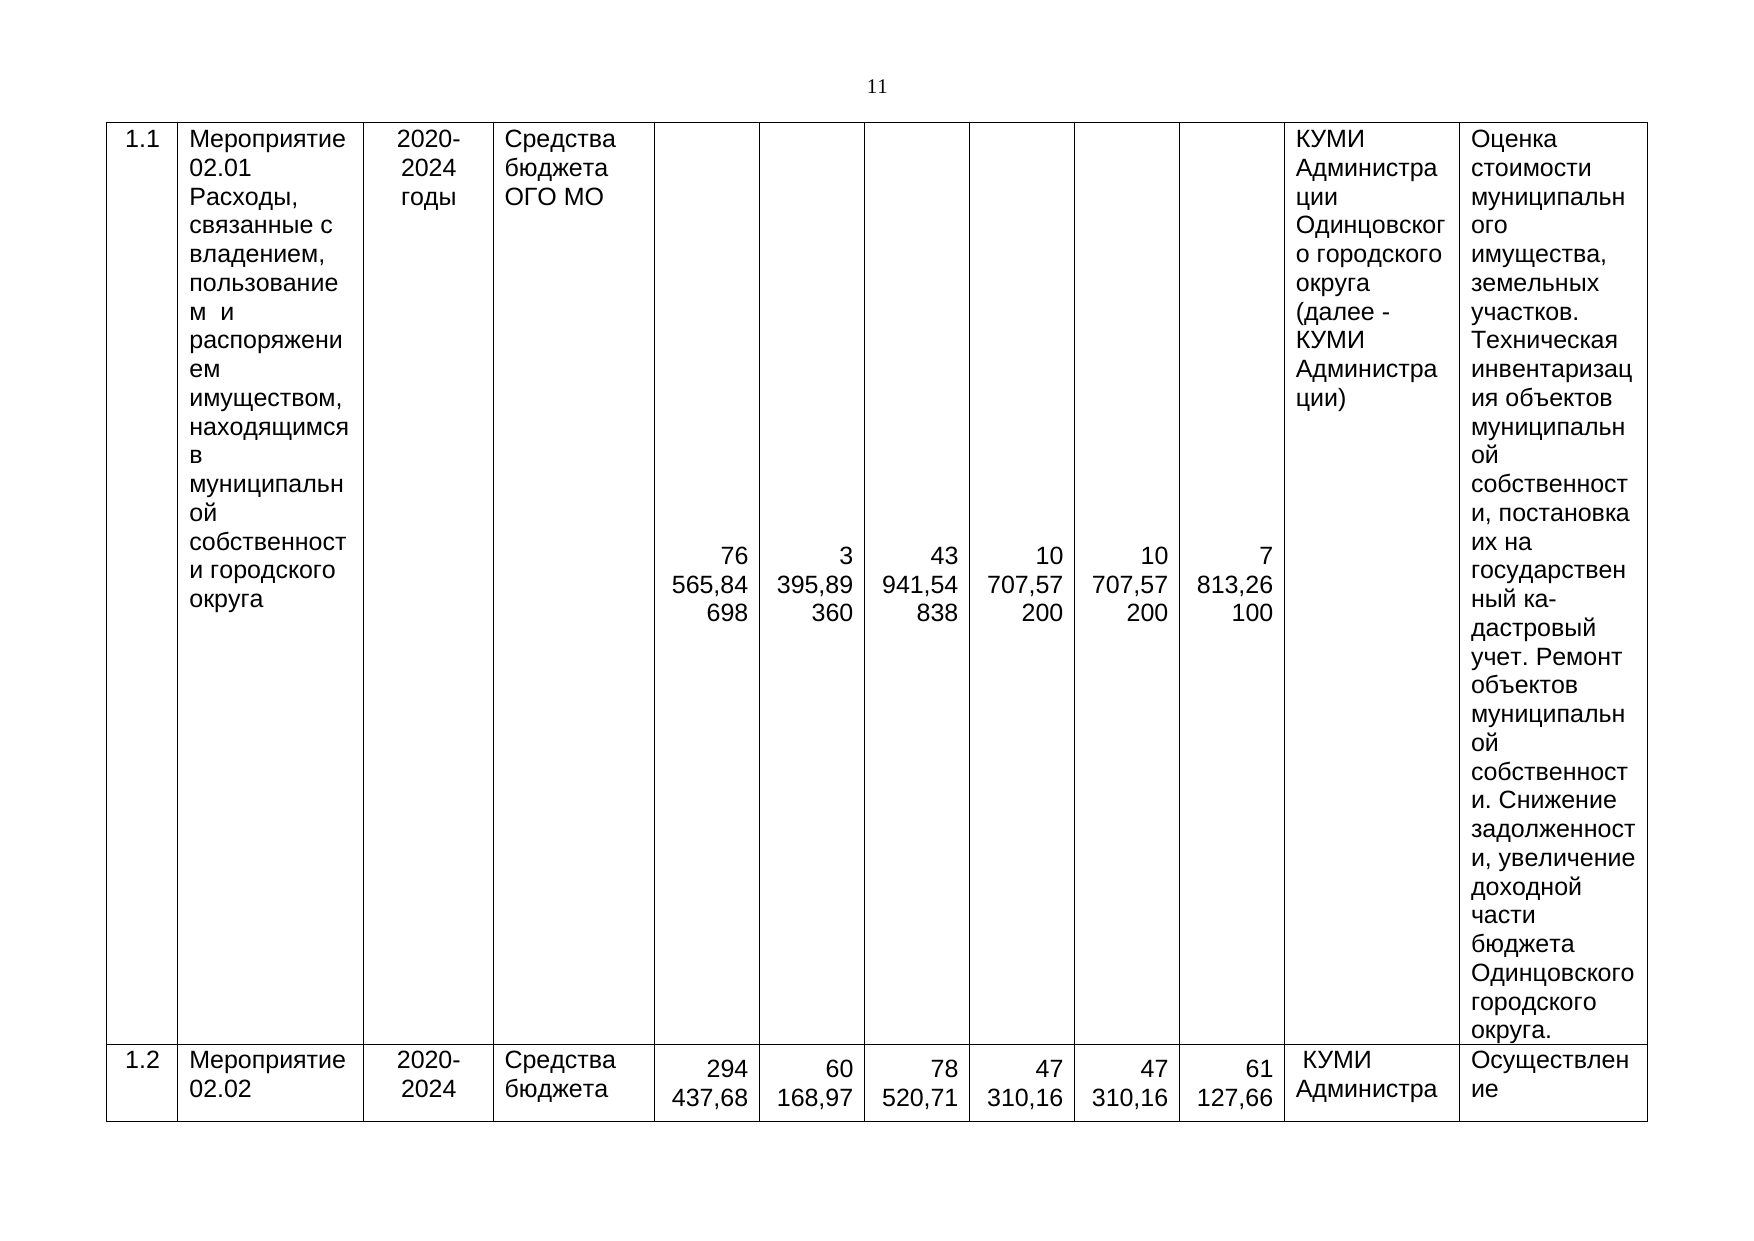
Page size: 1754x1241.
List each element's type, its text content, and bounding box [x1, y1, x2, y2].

table_cell 61 127,66600 [1180, 1045, 1284, 1121]
table_cell 1.2 [107, 1045, 177, 1121]
table_cell 1.1 [107, 123, 177, 1044]
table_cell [1460, 1045, 1647, 1121]
table_cell 60 168,97872 [760, 1045, 864, 1121]
table_cell Средства бюджета ОГО МО [494, 123, 654, 1044]
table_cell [494, 1045, 654, 1121]
table_cell 10 707,57200 [1075, 123, 1179, 1044]
table_cell КУМИ Администрации [1285, 1045, 1459, 1121]
table_cell 2020-2024 годы [364, 123, 493, 1044]
table_cell 10 707,57200 [970, 123, 1074, 1044]
table_cell 294 437,68893 [655, 1045, 759, 1121]
table_cell 47 310,16600 [1075, 1045, 1179, 1121]
table_cell Оценка стоимости муниципального имущества, земельных участков. Техническая инвентаризация объектов муниципальной собственности, постановка их на государственный ка-дастровый учет. Ремонт объектов муниципальной собственности. Снижение задолженности, увеличение доходной части бюджета Одинцовского городского округа. [1460, 123, 1647, 1044]
table_cell 78 520,71221 [865, 1045, 969, 1121]
table_cell 43 941,54838 [865, 123, 969, 1044]
table_cell 47 310,16600 [970, 1045, 1074, 1121]
table_cell 76 565,84698 [655, 123, 759, 1044]
table_cell 7 813,26100 [1180, 123, 1284, 1044]
table_cell 3 395,89360 [760, 123, 864, 1044]
table_cell КУМИ Администрации Одинцовского городского округа (далее - КУМИ Администрации) [1285, 123, 1459, 1044]
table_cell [178, 1045, 363, 1121]
table_cell Мероприятие 02.01 Расходы, связанные с владением, пользованием и распоряжением имуществом, находящимся в муниципальной собственности городского округа [178, 123, 363, 1044]
table_cell 2020-2024 годы [364, 1045, 493, 1121]
